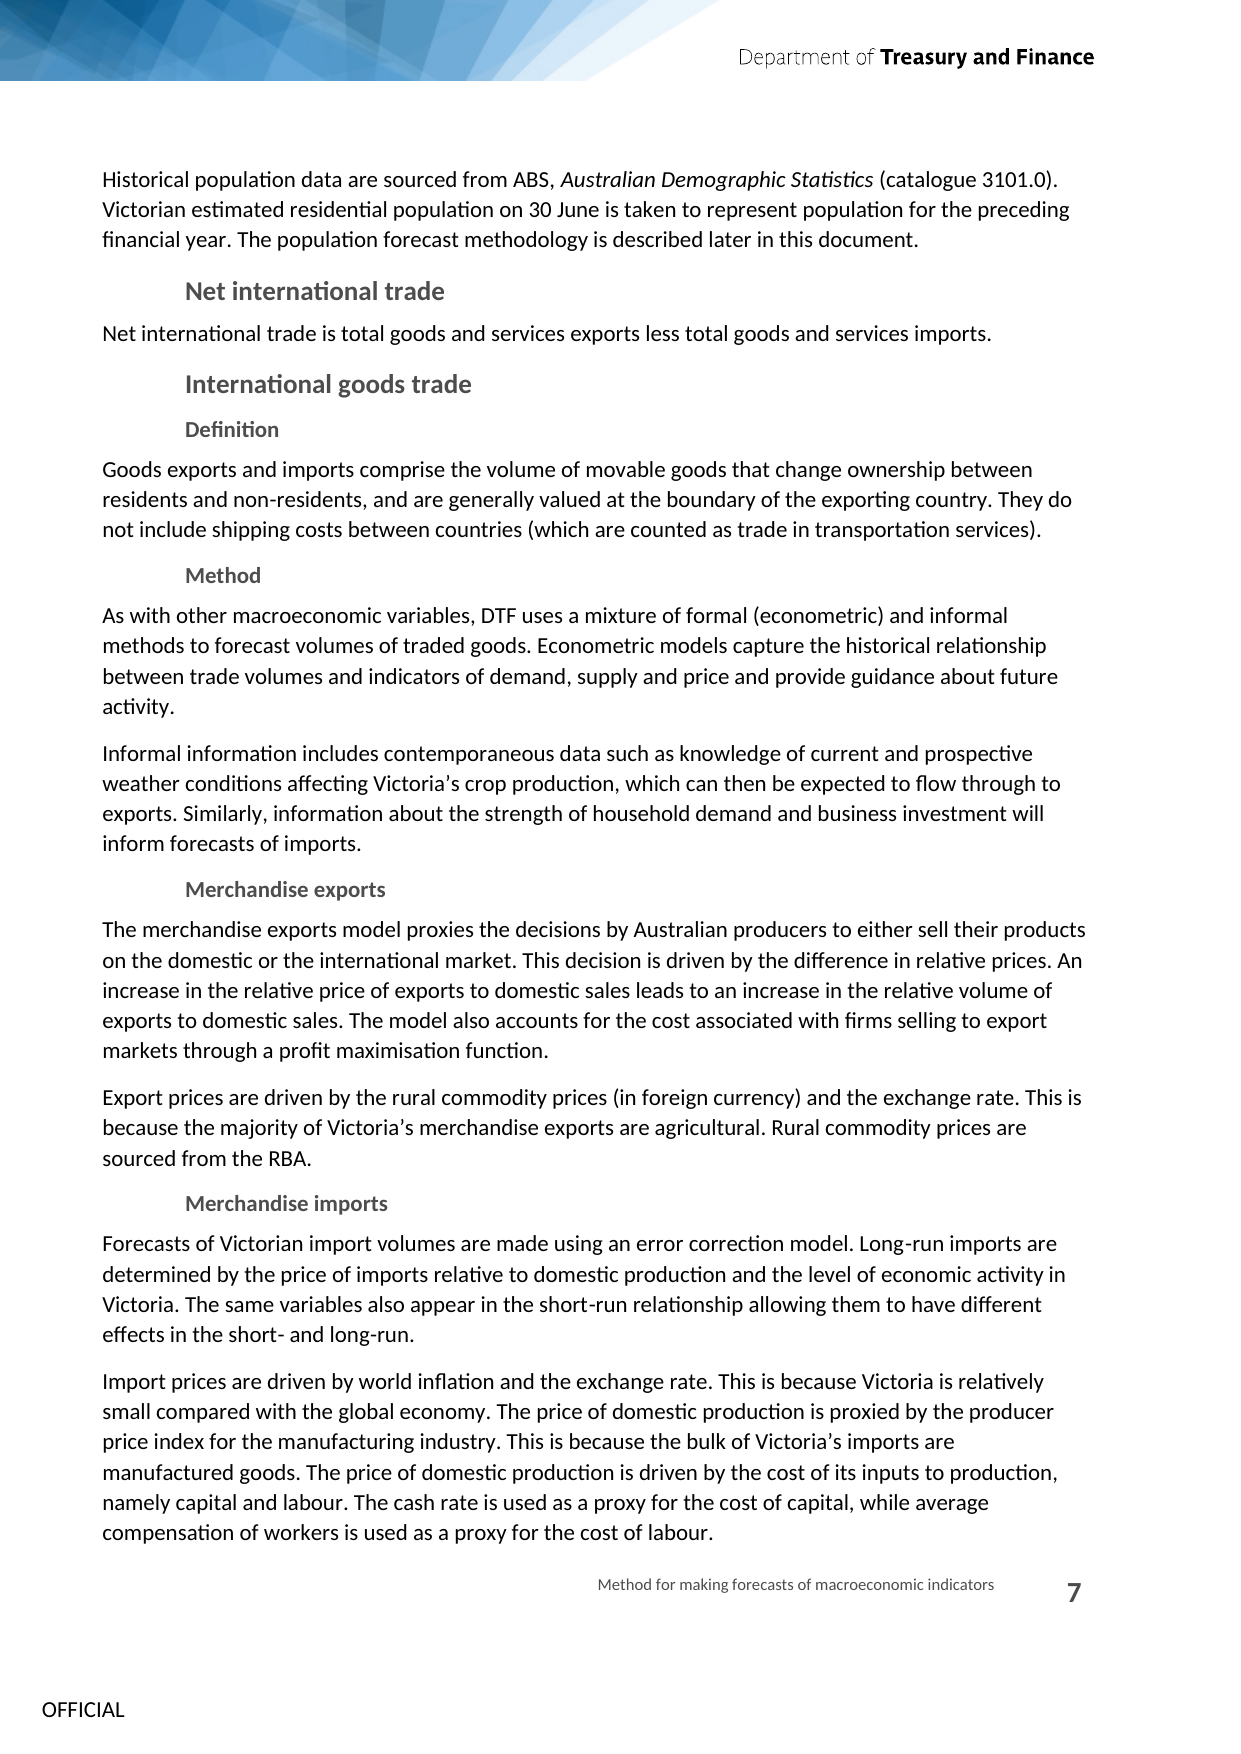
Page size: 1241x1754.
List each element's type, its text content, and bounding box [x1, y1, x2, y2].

text Net international trade is total goods and services exports less total goods and services imports. [102, 319, 1093, 347]
text Forecasts of Victorian import volumes are made using an error correction model. Long-run imports are determined by the price of imports relative to domestic production and the level of economic activity in Victoria. The same variables also appear in the short-run relationship allowing them to have different effects in the short- and long-run. [102, 1229, 1093, 1348]
picture [0, 0, 797, 81]
text Import prices are driven by world inflation and the exchange rate. This is because Victoria is relatively small compared with the global economy. The price of domestic production is proxied by the producer price index for the manufacturing industry. This is because the bulk of Victoria’s imports are manufactured goods. The price of domestic production is driven by the cost of its inputs to production, namely capital and labour. The cash rate is used as a proxy for the cost of capital, while average compensation of workers is used as a proxy for the cost of labour. [102, 1367, 1093, 1546]
subtitle Net international trade [185, 276, 1093, 306]
text Historical population data are sourced from ABS, Australian Demographic Statistics (catalogue 3101.0). Victorian estimated residential population on 30 June is taken to represent population for the preceding financial year. The population forecast methodology is described later in this document. [102, 165, 1093, 253]
subtitle Method [185, 562, 1093, 589]
text Goods exports and imports comprise the volume of movable goods that change ownership between residents and non-residents, and are generally valued at the boundary of the exporting country. They do not include shipping costs between countries (which are counted as trade in transportation services). [102, 455, 1093, 543]
subtitle International goods trade [185, 370, 1093, 399]
text Export prices are driven by the rural commodity prices (in foreign currency) and the exchange rate. This is because the majority of Victoria’s merchandise exports are agricultural. Rural commodity prices are sourced from the RBA. [102, 1083, 1093, 1172]
text Informal information includes contemporaneous data such as knowledge of current and prospective weather conditions affecting Victoria’s crop production, which can then be expected to flow through to exports. Similarly, information about the strength of household demand and business investment will inform forecasts of imports. [102, 739, 1093, 858]
text As with other macroeconomic variables, DTF uses a mixture of formal (econometric) and informal methods to forecast volumes of traded goods. Econometric models capture the historical relationship between trade volumes and indicators of demand, supply and price and provide guidance about future activity. [102, 601, 1093, 720]
subtitle Merchandise exports [185, 876, 1093, 903]
text The merchandise exports model proxies the decisions by Australian producers to either sell their products on the domestic or the international market. This decision is driven by the difference in relative prices. An increase in the relative price of exports to domestic sales leads to an increase in the relative volume of exports to domestic sales. The model also accounts for the cost associated with firms selling to export markets through a profit maximisation function. [102, 916, 1093, 1064]
subtitle Merchandise imports [185, 1191, 1093, 1217]
subtitle Definition [185, 416, 1093, 443]
